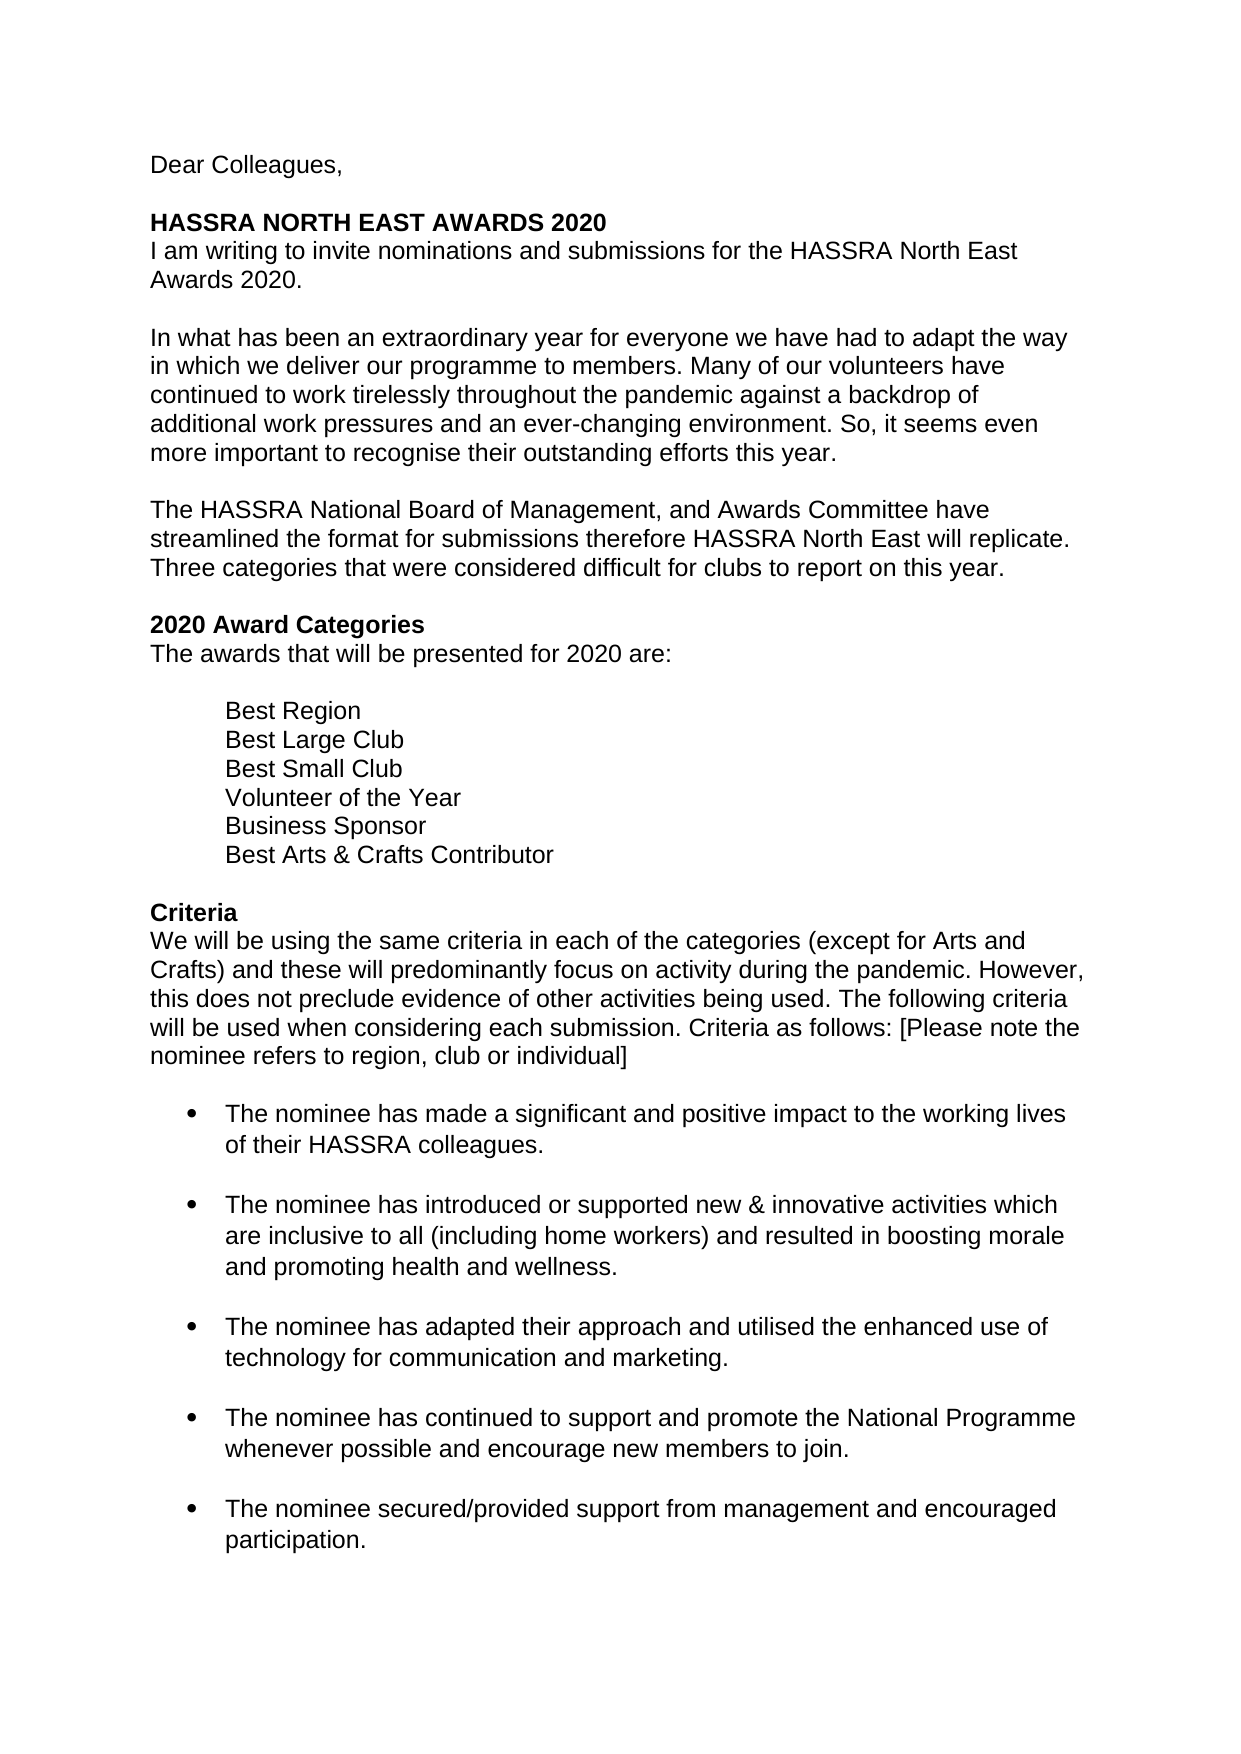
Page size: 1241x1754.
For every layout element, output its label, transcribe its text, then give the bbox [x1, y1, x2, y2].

text In what has been an extraordinary year for everyone we have had to adapt the way in which we deliver our programme to members. Many of our volunteers have continued to work tirelessly throughout the pandemic against a backdrop of additional work pressures and an ever-changing environment. So, it seems even more important to recognise their outstanding efforts this year. [150, 322, 1090, 466]
text The awards that will be presented for 2020 are: [150, 639, 1090, 667]
text I am writing to invite nominations and submissions for the HASSRA North East Awards 2020. [150, 236, 1090, 294]
text The HASSRA National Board of Management, and Awards Committee have streamlined the format for submissions therefore HASSRA North East will replicate. Three categories that were considered difficult for clubs to report on this year. [150, 495, 1090, 581]
list Best Large Club [225, 725, 1090, 754]
text Criteria [150, 897, 1090, 926]
list The nominee secured/provided support from management and encouraged participation. [187, 1493, 1090, 1553]
text HASSRA NORTH EAST AWARDS 2020 [150, 207, 1090, 236]
list Best Small Club [225, 754, 1090, 782]
text We will be using the same criteria in each of the categories (except for Arts and Crafts) and these will predominantly focus on activity during the pandemic. However, this does not preclude evidence of other activities being used. The following criteria will be used when considering each submission. Criteria as follows: [Please note the nominee refers to region, club or individual] [150, 926, 1090, 1070]
list The nominee has continued to support and promote the National Programme whenever possible and encourage new members to join. [187, 1403, 1090, 1462]
list The nominee has adapted their approach and utilised the enhanced use of technology for communication and marketing. [187, 1312, 1090, 1372]
text Dear Colleagues, [150, 150, 1090, 179]
list The nominee has made a significant and positive impact to the working lives of their HASSRA colleagues. [187, 1099, 1090, 1159]
list Volunteer of the Year [225, 782, 1090, 811]
list Best Arts & Crafts Contributor [225, 840, 1090, 869]
list Business Sponsor [225, 811, 1090, 840]
list The nominee has introduced or supported new & innovative activities which are inclusive to all (including home workers) and resulted in boosting morale and promoting health and wellness. [187, 1190, 1090, 1281]
list Best Region [225, 696, 1090, 725]
text 2020 Award Categories [150, 610, 1090, 639]
